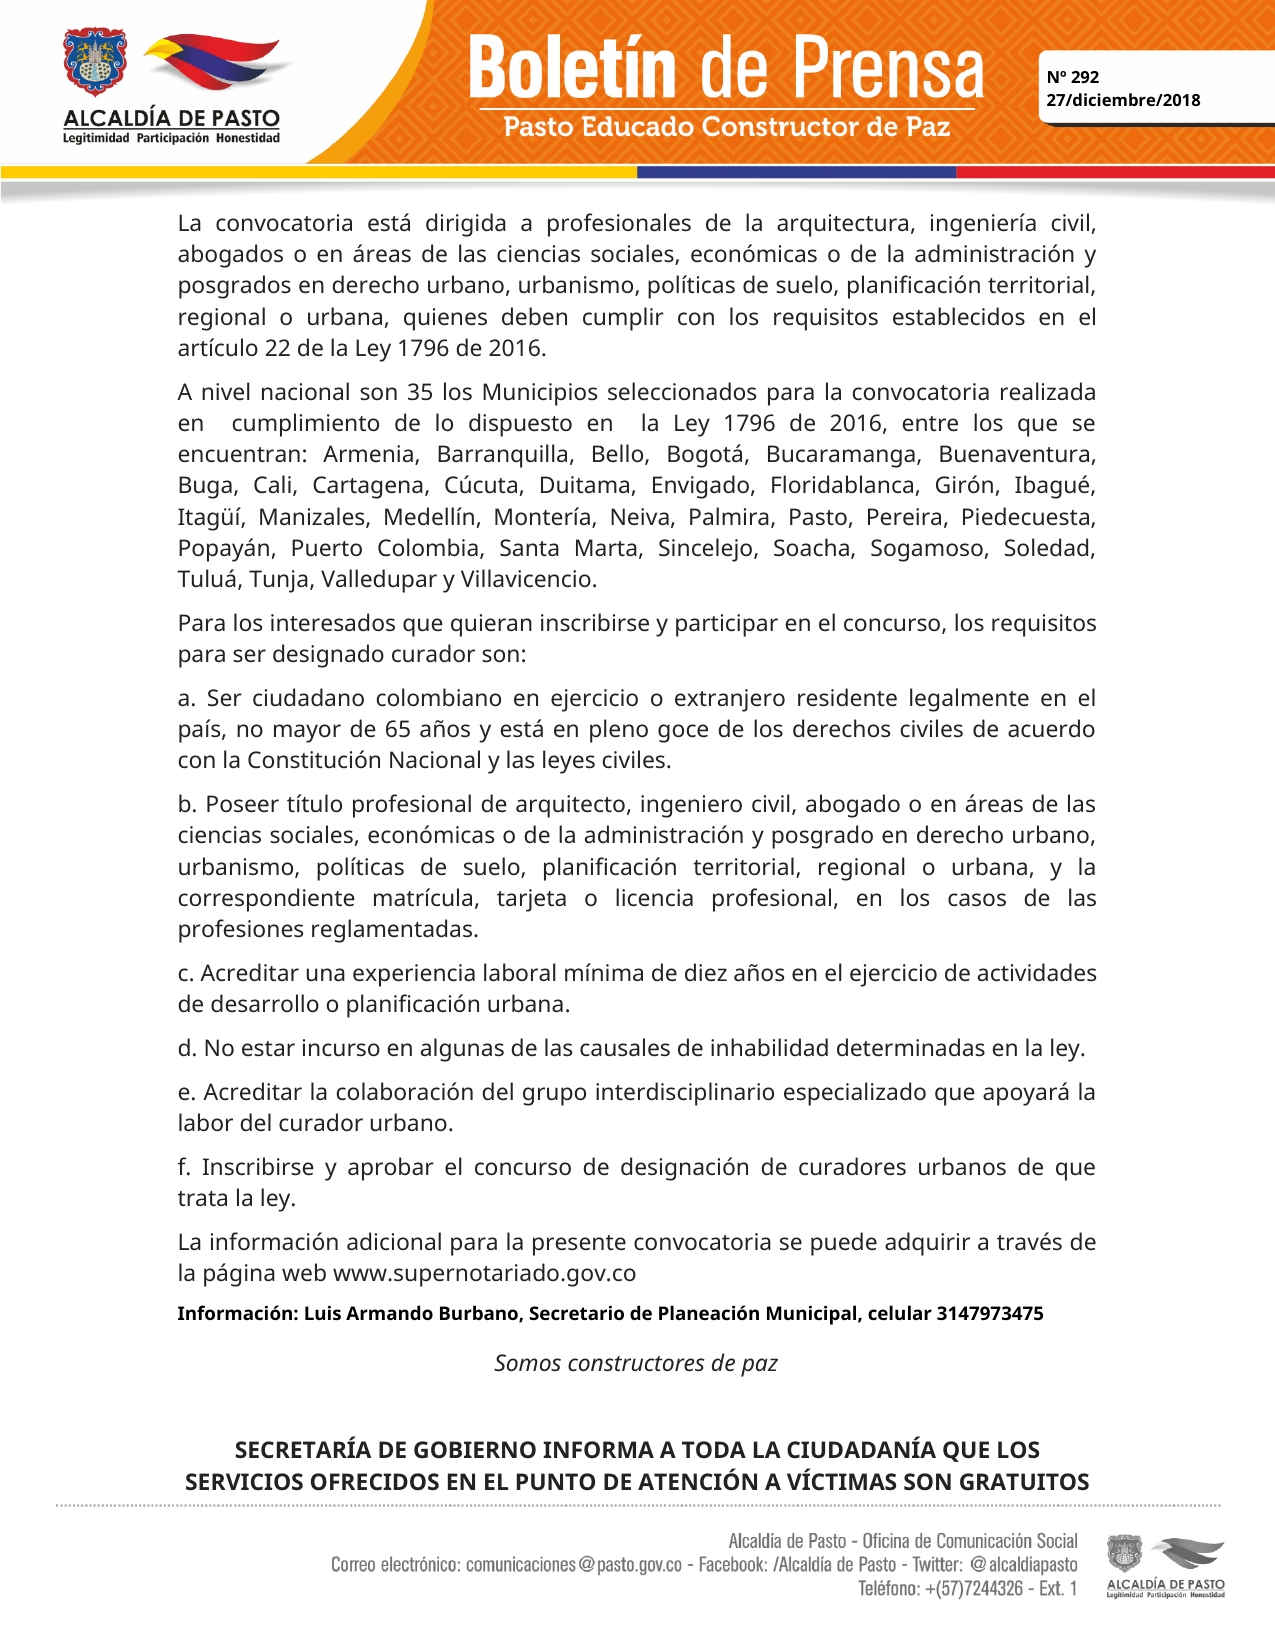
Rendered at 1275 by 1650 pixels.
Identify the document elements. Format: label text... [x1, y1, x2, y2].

text Somos constructores de paz [177, 1347, 1098, 1378]
text a. Ser ciudadano colombiano en ejercicio o extranjero residente legalmente en el país, no mayor de 65 años y está en pleno goce de los derechos civiles de acuerdo con la Constitución Nacional y las leyes civiles. [177, 682, 1098, 776]
text f. Inscribirse y aprobar el concurso de designación de curadores urbanos de que trata la ley. [177, 1151, 1098, 1213]
text Información: Luis Armando Burbano, Secretario de Planeación Municipal, celular 3147973475 [177, 1301, 1098, 1326]
text c. Acreditar una experiencia laboral mínima de diez años en el ejercicio de actividades de desarrollo o planificación urbana. [177, 957, 1098, 1019]
text A nivel nacional son 35 los Municipios seleccionados para la convocatoria realizada en cumplimiento de lo dispuesto en la Ley 1796 de 2016, entre los que se encuentran: Armenia, Barranquilla, Bello, Bogotá, Bucaramanga, Buenaventura, Buga, Cali, Cartagena, Cúcuta, Duitama, Envigado, Floridablanca, Girón, Ibagué, Itagüí, Manizales, Medellín, Montería, Neiva, Palmira, Pasto, Pereira, Piedecuesta, Popayán, Puerto Colombia, Santa Marta, Sincelejo, Soacha, Sogamoso, Soledad, Tuluá, Tunja, Valledupar y Villavicencio. [177, 376, 1098, 594]
text La convocatoria está dirigida a profesionales de la arquitectura, ingeniería civil, abogados o en áreas de las ciencias sociales, económicas o de la administración y posgrados en derecho urbano, urbanismo, políticas de suelo, planificación territorial, regional o urbana, quienes deben cumplir con los requisitos establecidos en el artículo 22 de la Ley 1796 de 2016. [177, 207, 1098, 363]
text Para los interesados que quieran inscribirse y participar en el concurso, los requisitos para ser designado curador son: [177, 607, 1098, 669]
text b. Poseer título profesional de arquitecto, ingeniero civil, abogado o en áreas de las ciencias sociales, económicas o de la administración y posgrado en derecho urbano, urbanismo, políticas de suelo, planificación territorial, regional o urbana, y la correspondiente matrícula, tarjeta o licencia profesional, en los casos de las profesiones reglamentadas. [177, 788, 1098, 944]
text d. No estar incurso en algunas de las causales de inhabilidad determinadas en la ley. [177, 1032, 1098, 1063]
text SECRETARÍA DE GOBIERNO INFORMA A TODA LA CIUDADANÍA QUE LOS SERVICIOS OFRECIDOS EN EL PUNTO DE ATENCIÓN A VÍCTIMAS SON GRATUITOS [177, 1434, 1098, 1497]
text e. Acreditar la colaboración del grupo interdisciplinario especializado que apoyará la labor del curador urbano. [177, 1076, 1098, 1138]
text La información adicional para la presente convocatoria se puede adquirir a través de la página web www.supernotariado.gov.co [177, 1226, 1098, 1288]
picture [0, 0, 1275, 1645]
